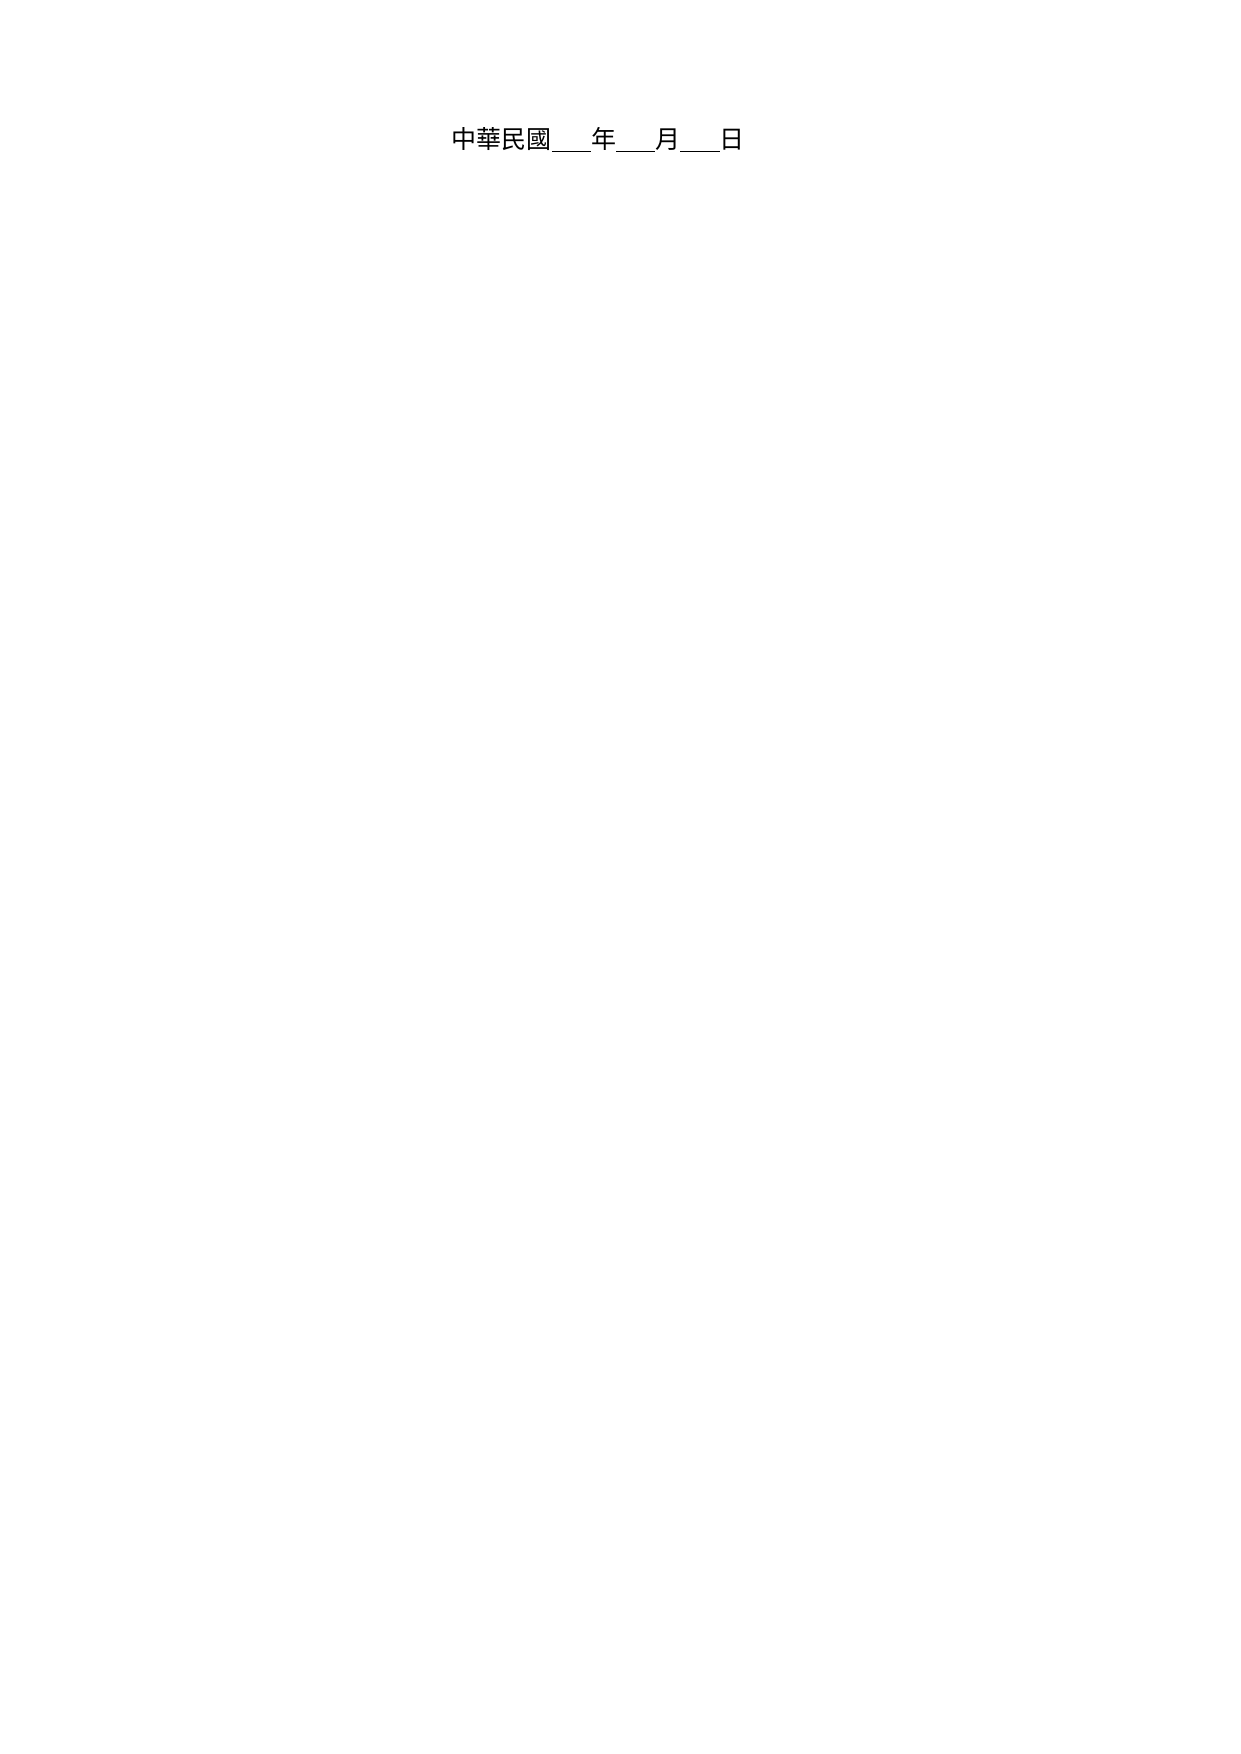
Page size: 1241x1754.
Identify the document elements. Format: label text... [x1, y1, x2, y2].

text 中華民國 年 月 日 [118, 119, 1122, 157]
